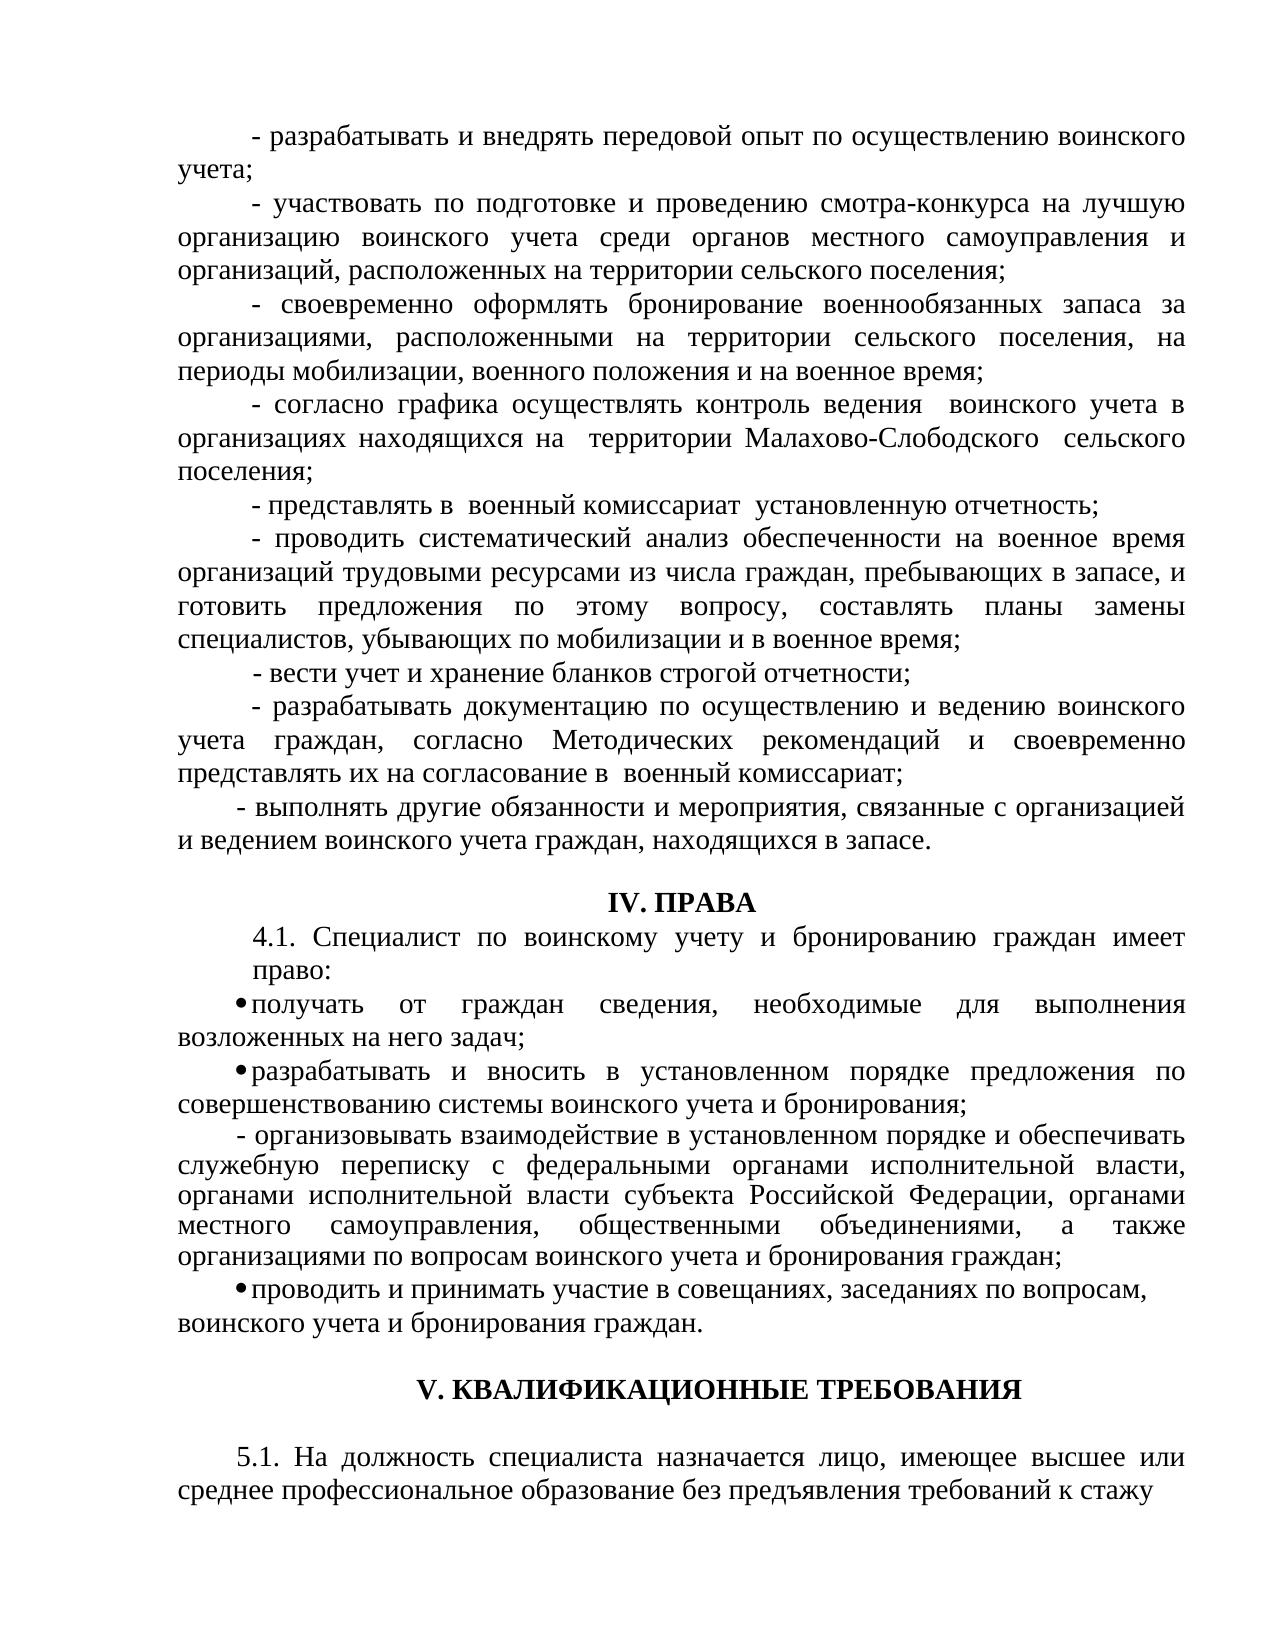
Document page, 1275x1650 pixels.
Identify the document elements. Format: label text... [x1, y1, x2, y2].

text - участвовать по подготовке и проведению смотра-конкурса на лучшую организацию воинского учета среди органов местного самоуправления и организаций, расположенных на территории сельского поселения; [177, 185, 1186, 286]
text IV. ПРАВА [177, 885, 1186, 919]
list 5.1. На должность специалиста назначается лицо, имеющее высшее или среднее профессиональное образование без предъявления требований к стажу [177, 1439, 1186, 1506]
text - разрабатывать документацию по осуществлению и ведению воинского учета граждан, согласно Методических рекомендаций и своевременно представлять их на согласование в военный комиссариат; [177, 688, 1186, 789]
list разрабатывать и вносить в установленном порядке предложения по совершенствованию системы воинского учета и бронирования; [177, 1053, 1186, 1120]
text - вести учет и хранение бланков строгой отчетности; [177, 655, 1186, 688]
list получать от граждан сведения, необходимые для выполнения возложенных на него задач; [177, 986, 1186, 1053]
list - организовывать взаимодействие в установленном порядке и обеспечивать служебную переписку с федеральными органами исполнительной власти, органами исполнительной власти субъекта Российской Федерации, органами местного самоуправления, общественными объединениями, а также организациями по вопросам воинского учета и бронирования граждан; [177, 1120, 1186, 1271]
text 4.1. Специалист по воинскому учету и бронированию граждан имеет право: [252, 919, 1186, 986]
text - согласно графика осуществлять контроль ведения воинского учета в организациях находящихся на территории Малахово-Слободского сельского поселения; [177, 386, 1186, 487]
text - выполнять другие обязанности и мероприятия, связанные с организацией и ведением воинского учета граждан, находящихся в запасе. [177, 789, 1186, 856]
text - проводить систематический анализ обеспеченности на военное время организаций трудовыми ресурсами из числа граждан, пребывающих в запасе, и готовить предложения по этому вопросу, составлять планы замены специалистов, убывающих по мобилизации и в военное время; [177, 521, 1186, 655]
text - своевременно оформлять бронирование военнообязанных запаса за организациями, расположенными на территории сельского поселения, на периоды мобилизации, военного положения и на военное время; [177, 286, 1186, 386]
text - представлять в военный комиссариат установленную отчетность; [177, 487, 1186, 521]
text - разрабатывать и внедрять передовой опыт по осуществлению воинского учета; [177, 118, 1186, 185]
list проводить и принимать участие в совещаниях, заседаниях по вопросам, воинского учета и бронирования граждан. [177, 1271, 1186, 1338]
list V. КВАЛИФИКАЦИОННЫЕ ТРЕБОВАНИЯ [252, 1372, 1186, 1405]
